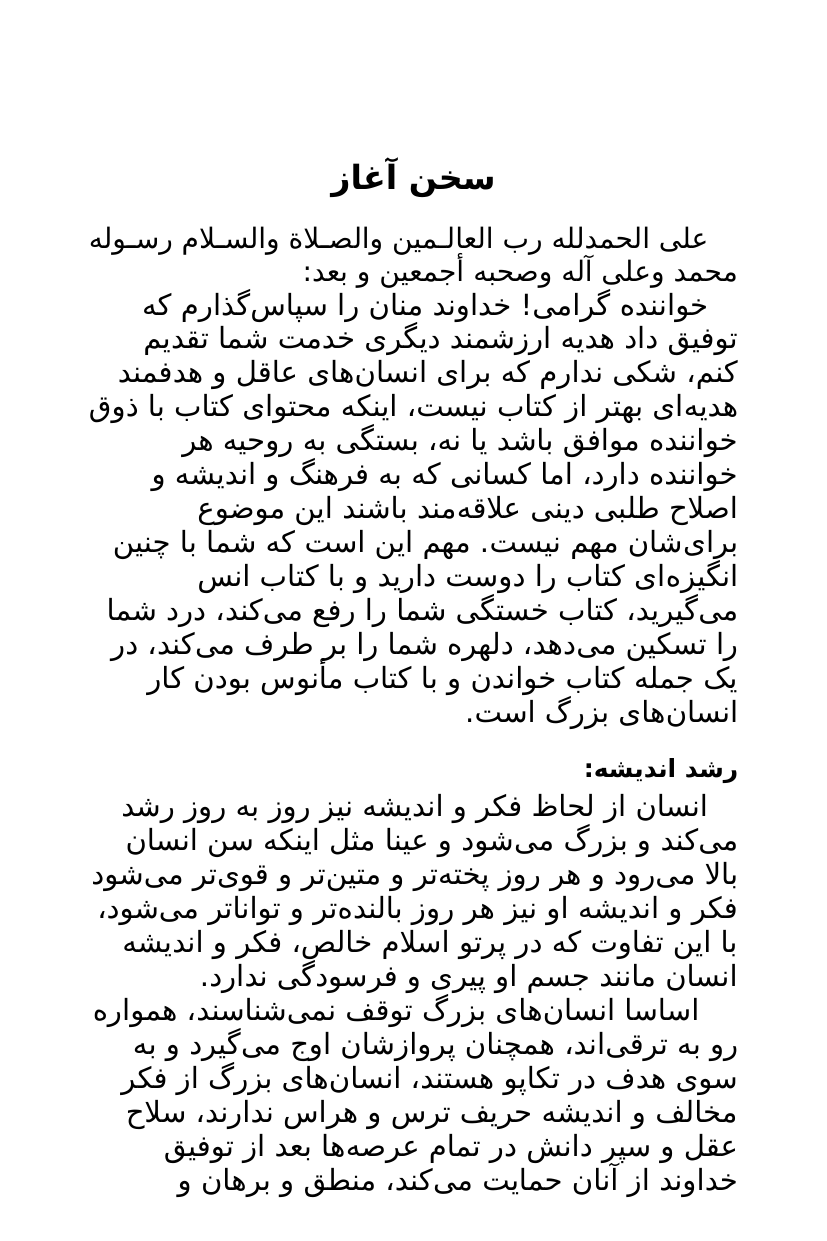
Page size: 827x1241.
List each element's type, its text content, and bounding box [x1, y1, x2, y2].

text انسان از لحاظ فکر و اندیشه نیز روز به روز رشد می‌کند و بزرگ می‌شود و عینا مثل اینکه سن انسان بالا می‌رود و هر روز پخته‌تر و متین‌تر و قوی‌تر می‌شود فکر و اندیشه او نیز هر روز بالنده‌تر و توانا‌تر می‌شود، با این تفاوت که در پرتو اسلام خالص، فکر و اندیشه انسان مانند جسم او پیری و فرسودگی ندارد. [89, 790, 738, 993]
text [89, 993, 738, 1197]
text خواننده گرامی! خداوند منان را سپاس‌گذارم که توفیق داد هدیه ارزشمند دیگری خدمت شما تقدیم کنم، شکی ندارم که برای انسان‌های عاقل و هدفمند هدیه‌ای بهتر از کتاب نیست، اینکه محتوای کتاب با ذوق خواننده موافق باشد یا نه، بستگی به روحیه هر خواننده دارد، اما کسانی که به فرهنگ و اندیشه و اصلاح طلبی دینی علاقه‌مند باشند این موضوع برای‌شان مهم نیست. مهم این است که شما با چنین انگیزه‌ای کتاب را دوست دارید و با کتاب انس می‌گیرید، کتاب خستگی شما را رفع می‌کند، درد شما را تسکین می‌دهد، دلهره شما را بر طرف می‌کند، در یک جمله کتاب خواندن و با کتاب مأنوس بودن کار انسان‌های بزرگ است. [89, 288, 738, 729]
text علی الحمدلله رب العالـمین والصلاة والسلام رسوله محمد وعلی آله وصحبه أجمعین و بعد: [89, 222, 738, 288]
text سخن آغاز [89, 158, 738, 197]
text رشد اندیشه: [89, 754, 738, 783]
